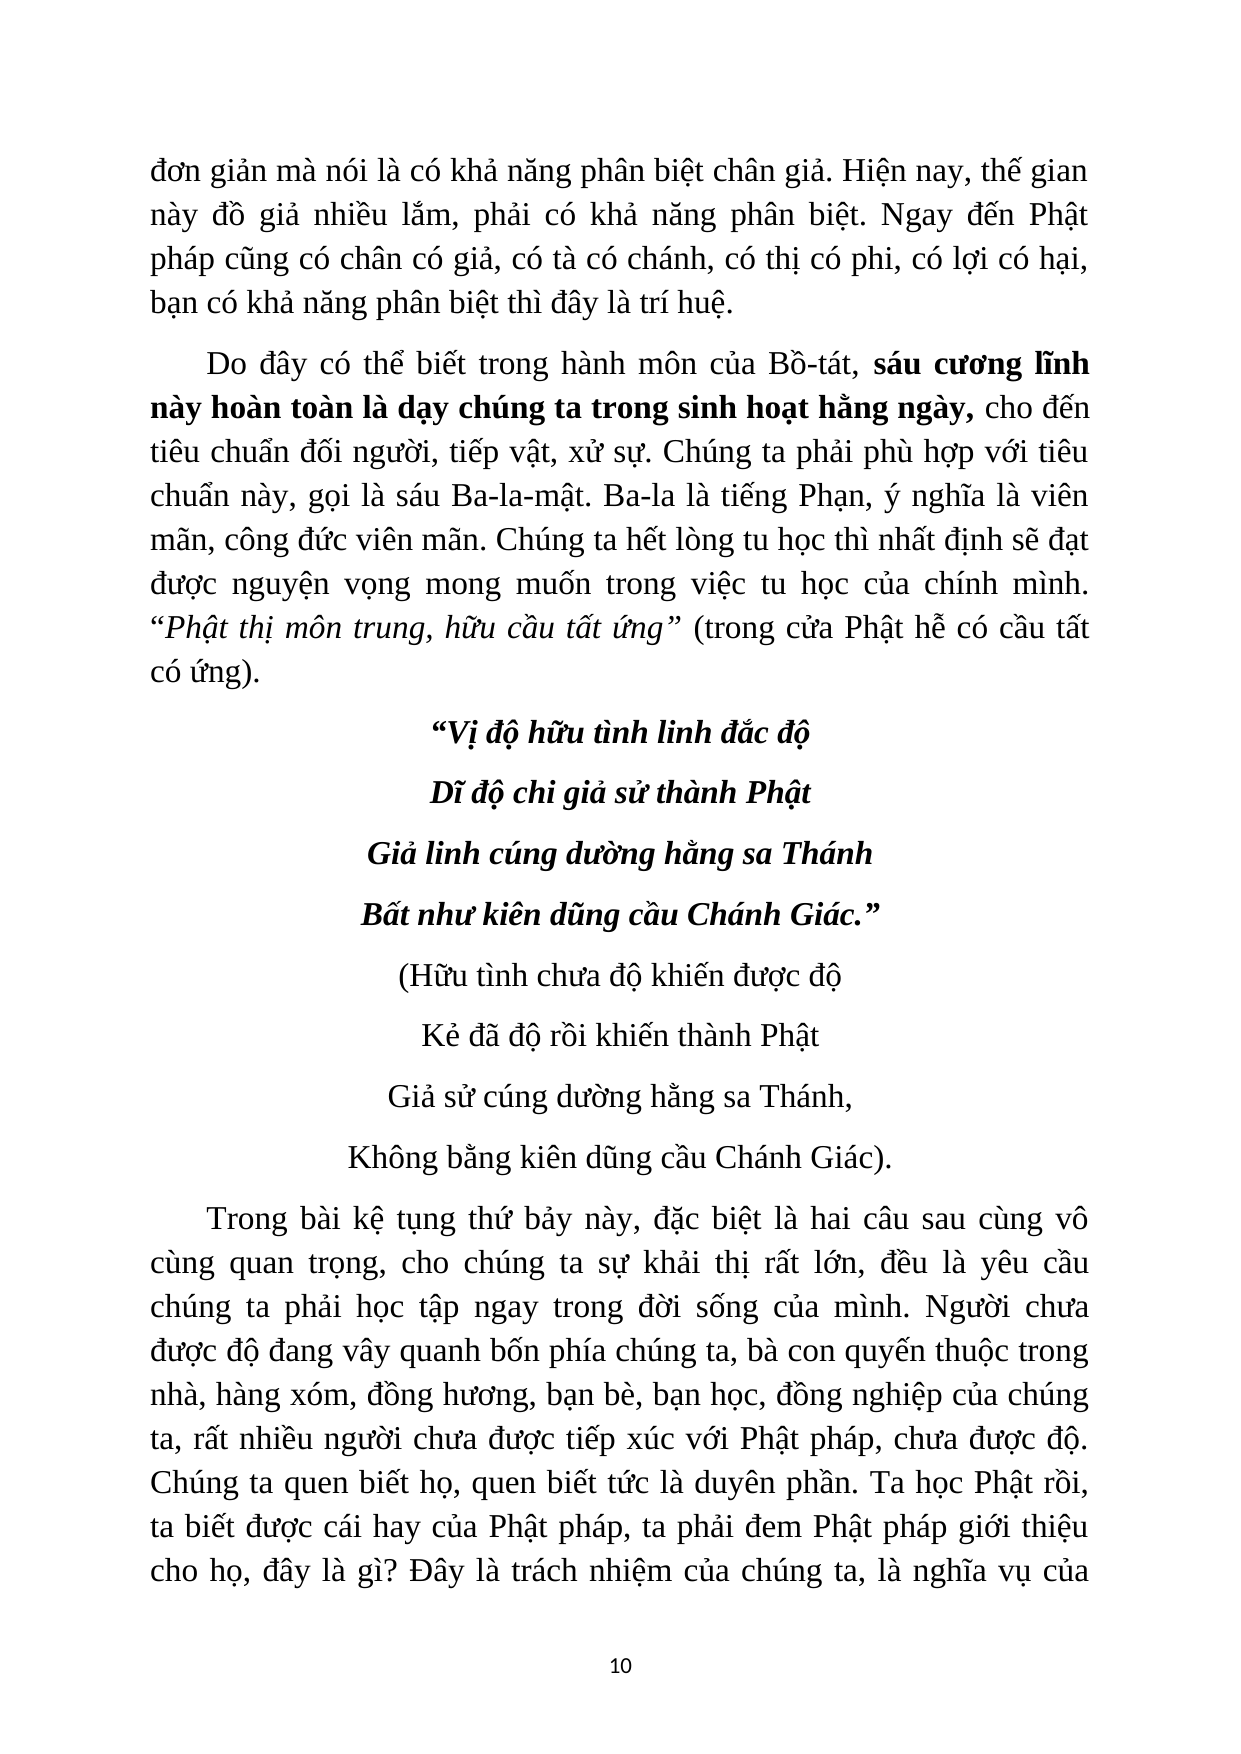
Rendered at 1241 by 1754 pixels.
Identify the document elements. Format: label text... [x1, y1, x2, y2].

text Dĩ độ chi giả sử thành Phật [150, 773, 1090, 811]
text Kẻ đã độ rồi khiến thành Phật [150, 1016, 1090, 1054]
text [150, 150, 1090, 321]
text Không bằng kiên dũng cầu Chánh Giác). [150, 1137, 1090, 1176]
text Bất như kiên dũng cầu Chánh Giác.” [150, 894, 1090, 933]
text (Hữu tình chưa độ khiến được độ [150, 955, 1090, 993]
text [150, 1198, 1090, 1589]
text Do đây có thể biết trong hành môn của Bồ-tát, sáu cương lĩnh này hoàn toàn là dạy chúng ta trong sinh hoạt hằng ngày, cho đến tiêu chuẩn đối người, tiếp vật, xử sự. Chúng ta phải phù hợp với tiêu chuẩn này, gọi là sáu Ba-la-mật. Ba-la là tiếng Phạn, ý nghĩa là viên mãn, công đức viên mãn. Chúng ta hết lòng tu học thì nhất định sẽ đạt được nguyện vọng mong muốn trong việc tu học của chính mình. “Phật thị môn trung, hữu cầu tất ứng” (trong cửa Phật hễ có cầu tất có ứng). [150, 343, 1090, 690]
text Giả sử cúng dường hằng sa Thánh, [150, 1076, 1090, 1115]
text Giả linh cúng dường hằng sa Thánh [150, 833, 1090, 872]
text “Vị độ hữu tình linh đắc độ [150, 712, 1090, 750]
